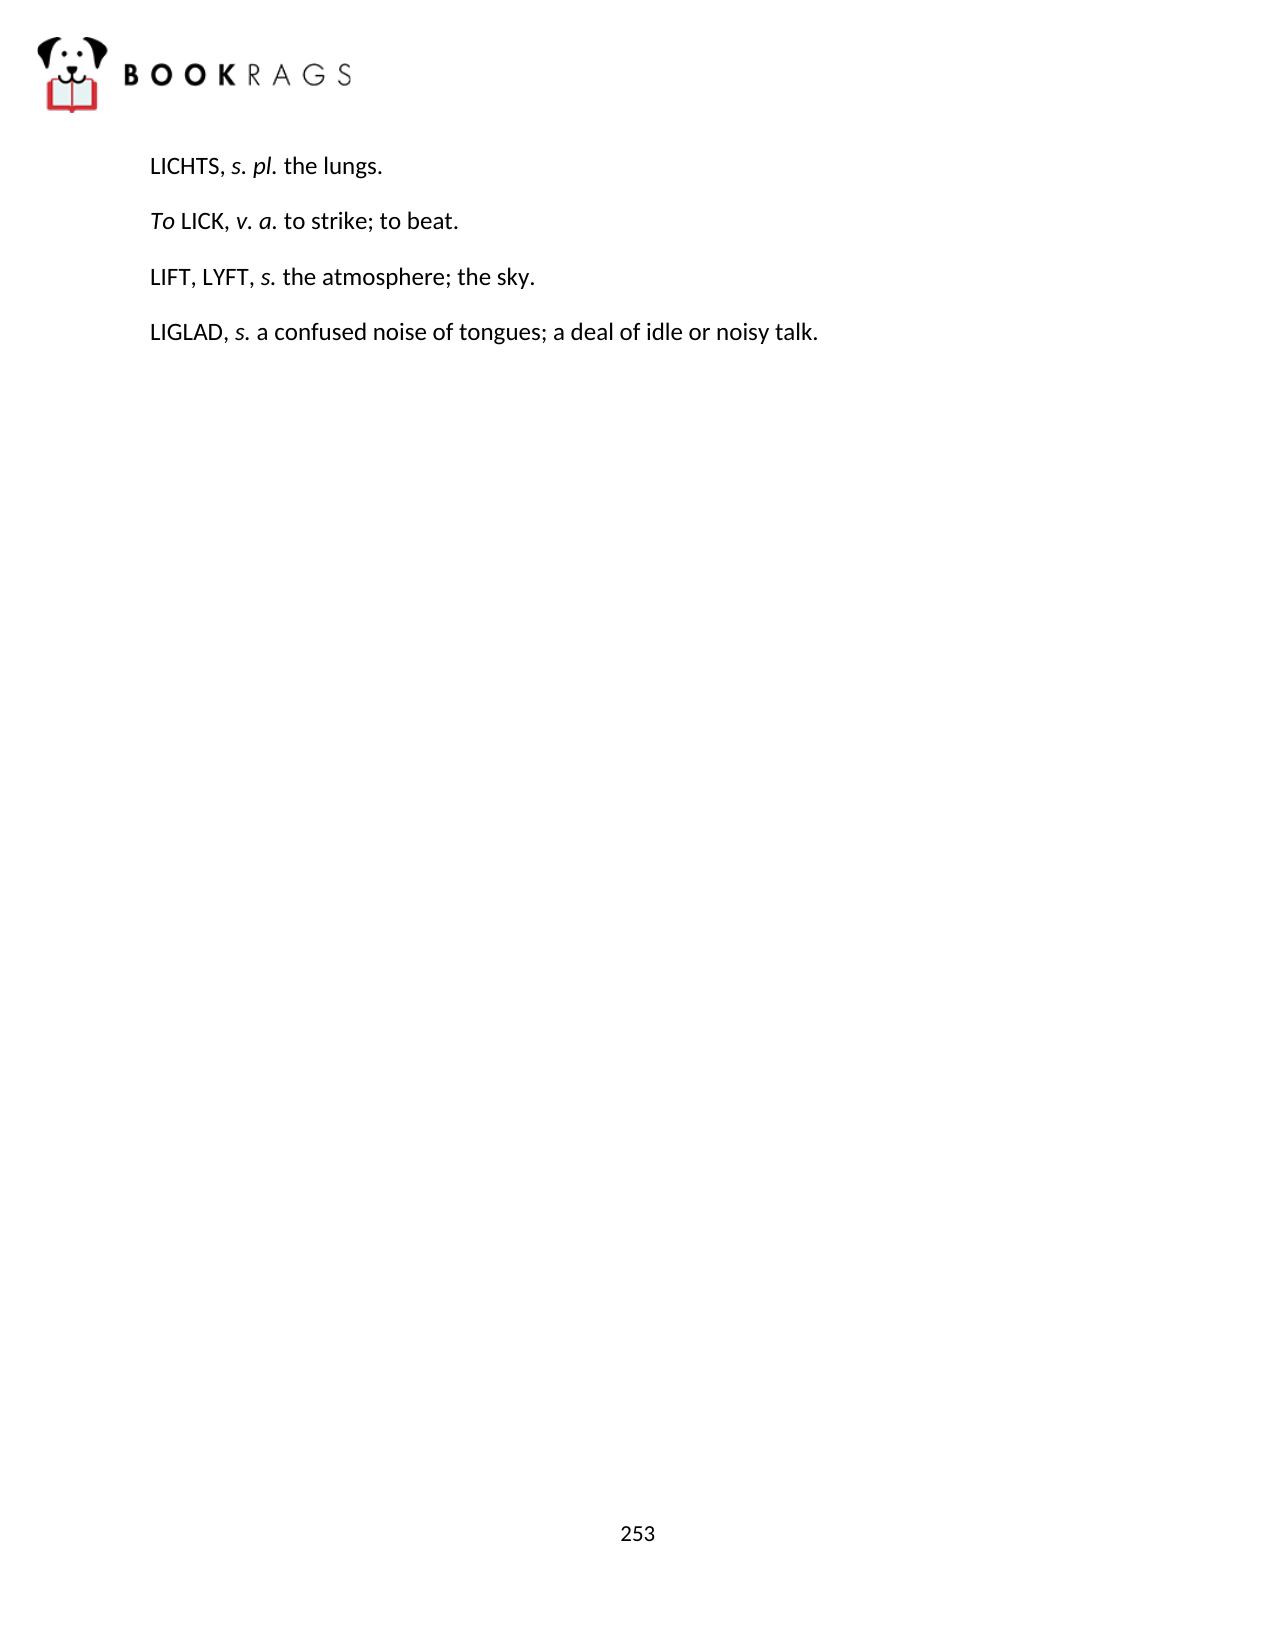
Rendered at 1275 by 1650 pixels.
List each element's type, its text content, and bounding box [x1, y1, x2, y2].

text To LICK, v. a. to strike; to beat. [150, 206, 1125, 236]
text LIGLAD, s. a confused noise of tongues; a deal of idle or noisy talk. [150, 317, 1125, 347]
picture [37, 37, 351, 113]
text LICHTS, s. pl. the lungs. [150, 150, 1125, 181]
text LIFT, LYFT, s. the atmosphere; the sky. [150, 261, 1125, 292]
